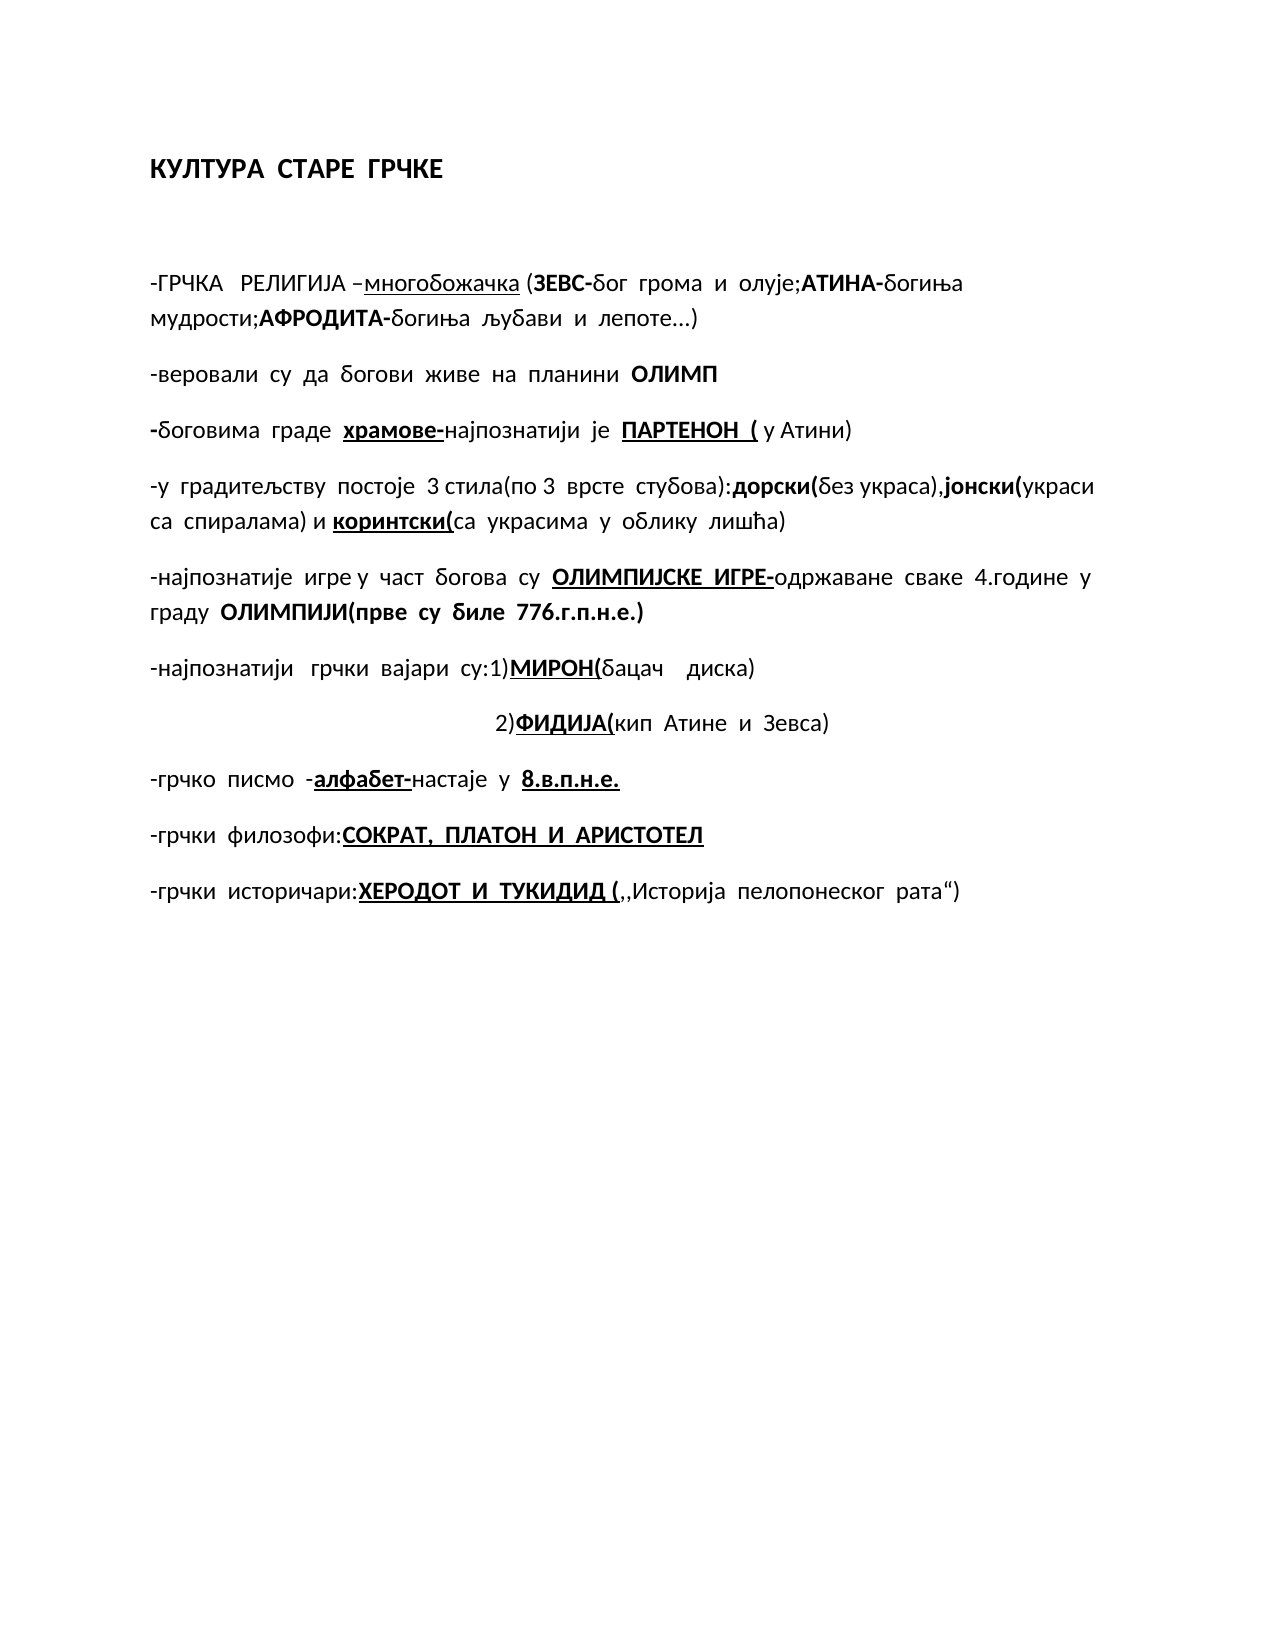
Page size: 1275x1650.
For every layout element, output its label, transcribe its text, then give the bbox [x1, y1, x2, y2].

text КУЛТУРА СТАРЕ ГРЧКЕ [150, 150, 1125, 186]
text 2)ФИДИЈА(кип Атине и Зевса) [150, 708, 1125, 738]
text -грчки филозофи:СОКРАТ, ПЛАТОН И АРИСТОТЕЛ [150, 819, 1125, 850]
text -грчко писмо -алфабет-настаје у 8.в.п.н.е. [150, 763, 1125, 794]
text -ГРЧКА РЕЛИГИЈА –многобожачка (ЗЕВС-бог грома и олује;АТИНА-богиња мудрости;АФРОДИТА-богиња љубави и лепоте...) [150, 268, 1125, 333]
text -у градитељству постоје 3 стила(по 3 врсте стубова):дорски(без украса),јонски(украси са спиралама) и коринтски(са украсима у облику лишћа) [150, 470, 1125, 536]
text -најпознатије игре у част богова су ОЛИМПИЈСКЕ ИГРЕ-одржаване сваке 4.године у граду ОЛИМПИЈИ(прве су биле 776.г.п.н.е.) [150, 561, 1125, 626]
text -боговима граде храмове-најпознатији је ПАРТЕНОН ( у Атини) [150, 414, 1125, 445]
text -веровали су да богови живе на планини ОЛИМП [150, 358, 1125, 389]
text -грчки историчари:ХЕРОДОТ И ТУКИДИД (,,Историја пелопонеског рата“) [150, 875, 1125, 906]
text -најпознатији грчки вајари су:1)МИРОН(бацач диска) [150, 652, 1125, 682]
